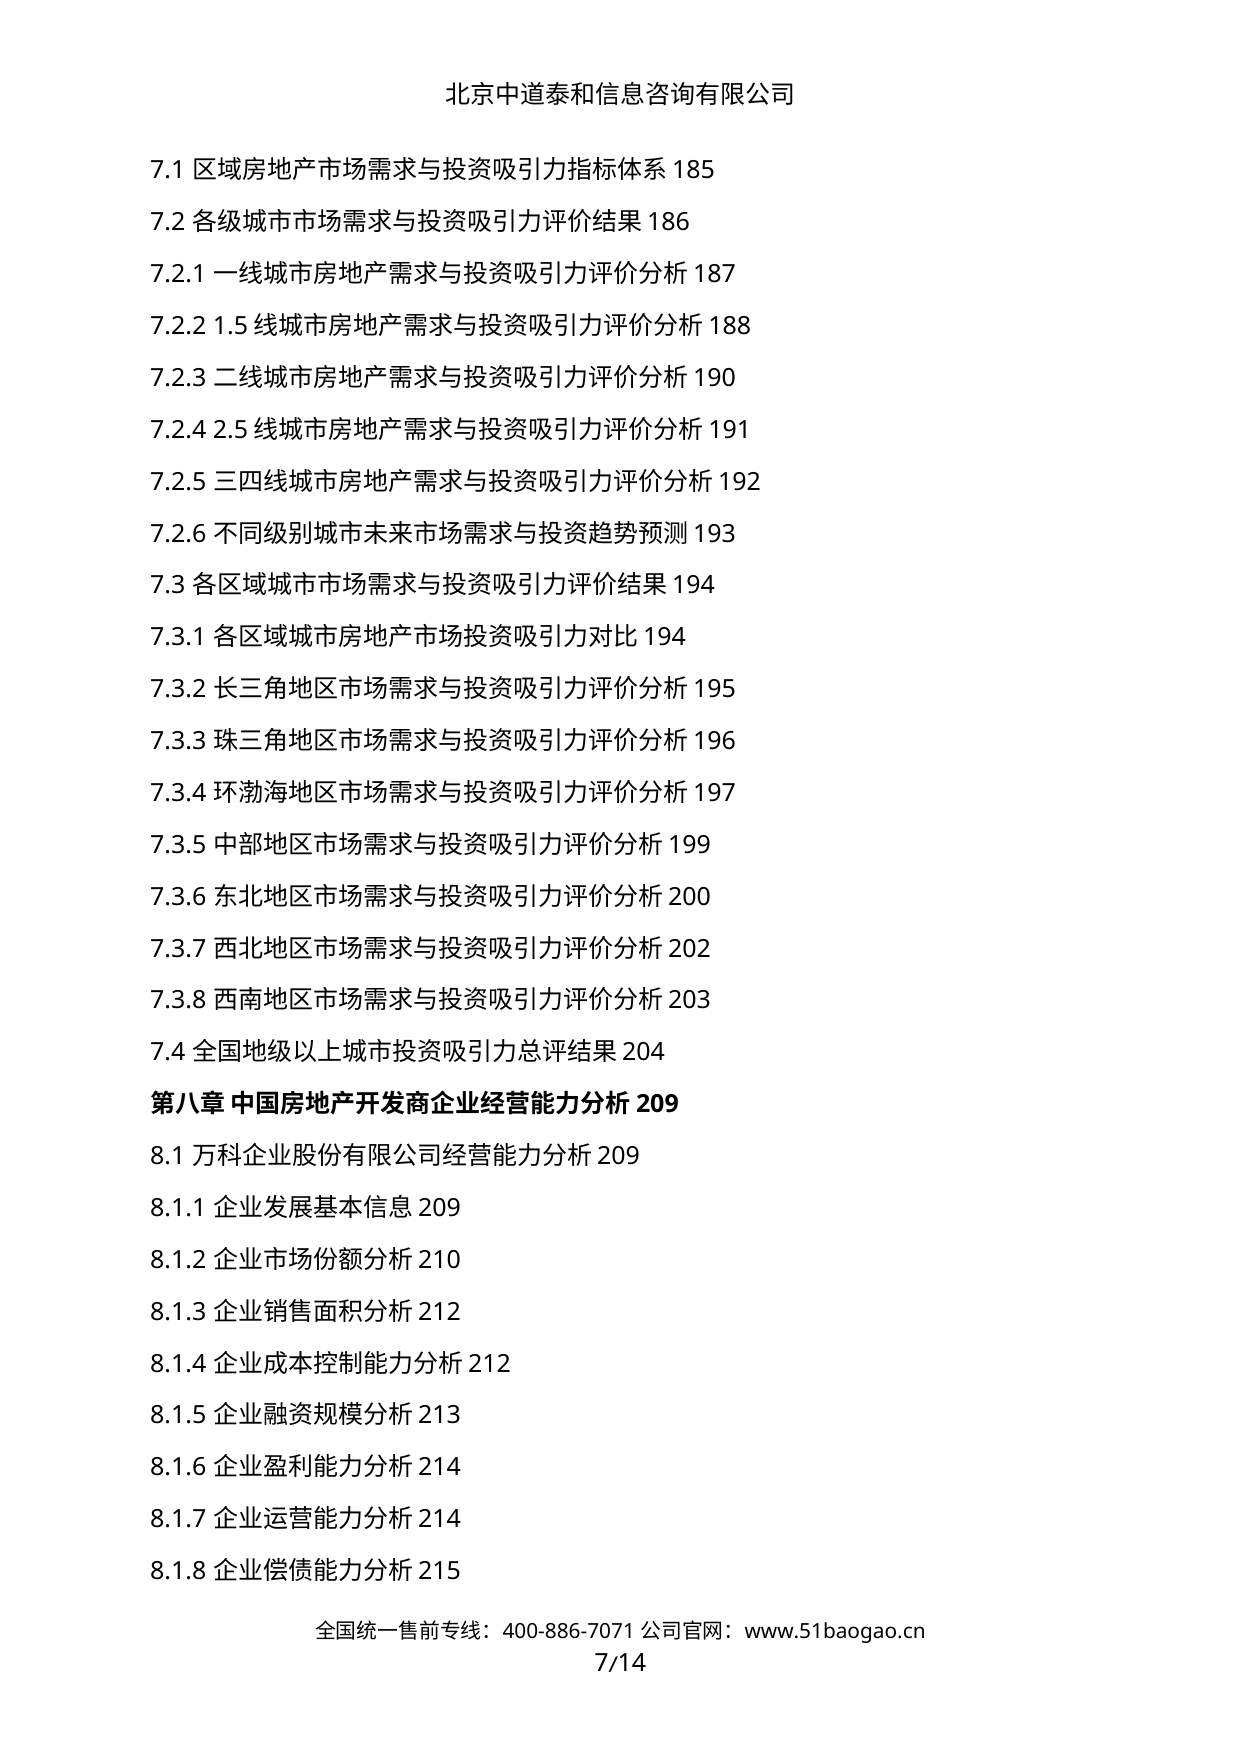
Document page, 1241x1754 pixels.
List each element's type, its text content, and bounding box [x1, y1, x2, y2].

text 8.1.8 企业偿债能力分析215 [150, 1551, 1090, 1587]
text 7.2.2 1.5线城市房地产需求与投资吸引力评价分析188 [150, 306, 1090, 342]
text 7.2.6 不同级别城市未来市场需求与投资趋势预测193 [150, 513, 1090, 549]
text 7.2.5 三四线城市房地产需求与投资吸引力评价分析192 [150, 461, 1090, 497]
text 8.1.3 企业销售面积分析212 [150, 1291, 1090, 1327]
text 8.1.2 企业市场份额分析210 [150, 1239, 1090, 1276]
text 7.3.3 珠三角地区市场需求与投资吸引力评价分析196 [150, 721, 1090, 757]
text 8.1.4 企业成本控制能力分析212 [150, 1343, 1090, 1379]
text 7.3 各区域城市市场需求与投资吸引力评价结果194 [150, 565, 1090, 601]
text 8.1.5 企业融资规模分析213 [150, 1395, 1090, 1431]
text 8.1.1 企业发展基本信息209 [150, 1187, 1090, 1224]
text 7.2.3 二线城市房地产需求与投资吸引力评价分析190 [150, 357, 1090, 394]
text 7.3.8 西南地区市场需求与投资吸引力评价分析203 [150, 980, 1090, 1016]
text 7.2.4 2.5线城市房地产需求与投资吸引力评价分析191 [150, 409, 1090, 446]
text 8.1.6 企业盈利能力分析214 [150, 1447, 1090, 1483]
text 8.1 万科企业股份有限公司经营能力分析209 [150, 1136, 1090, 1172]
text 7.3.2 长三角地区市场需求与投资吸引力评价分析195 [150, 669, 1090, 705]
text 第八章 中国房地产开发商企业经营能力分析209 [150, 1084, 1090, 1120]
text 7.3.5 中部地区市场需求与投资吸引力评价分析199 [150, 824, 1090, 861]
text 7.4 全国地级以上城市投资吸引力总评结果204 [150, 1032, 1090, 1068]
text 7.2 各级城市市场需求与投资吸引力评价结果186 [150, 202, 1090, 238]
text 8.1.7 企业运营能力分析214 [150, 1499, 1090, 1535]
text 7.3.6 东北地区市场需求与投资吸引力评价分析200 [150, 876, 1090, 912]
text 7.2.1 一线城市房地产需求与投资吸引力评价分析187 [150, 254, 1090, 290]
text 7.3.4 环渤海地区市场需求与投资吸引力评价分析197 [150, 772, 1090, 809]
text 7.3.1 各区域城市房地产市场投资吸引力对比194 [150, 617, 1090, 653]
text 7.1 区域房地产市场需求与投资吸引力指标体系185 [150, 150, 1090, 186]
text 7.3.7 西北地区市场需求与投资吸引力评价分析202 [150, 928, 1090, 964]
